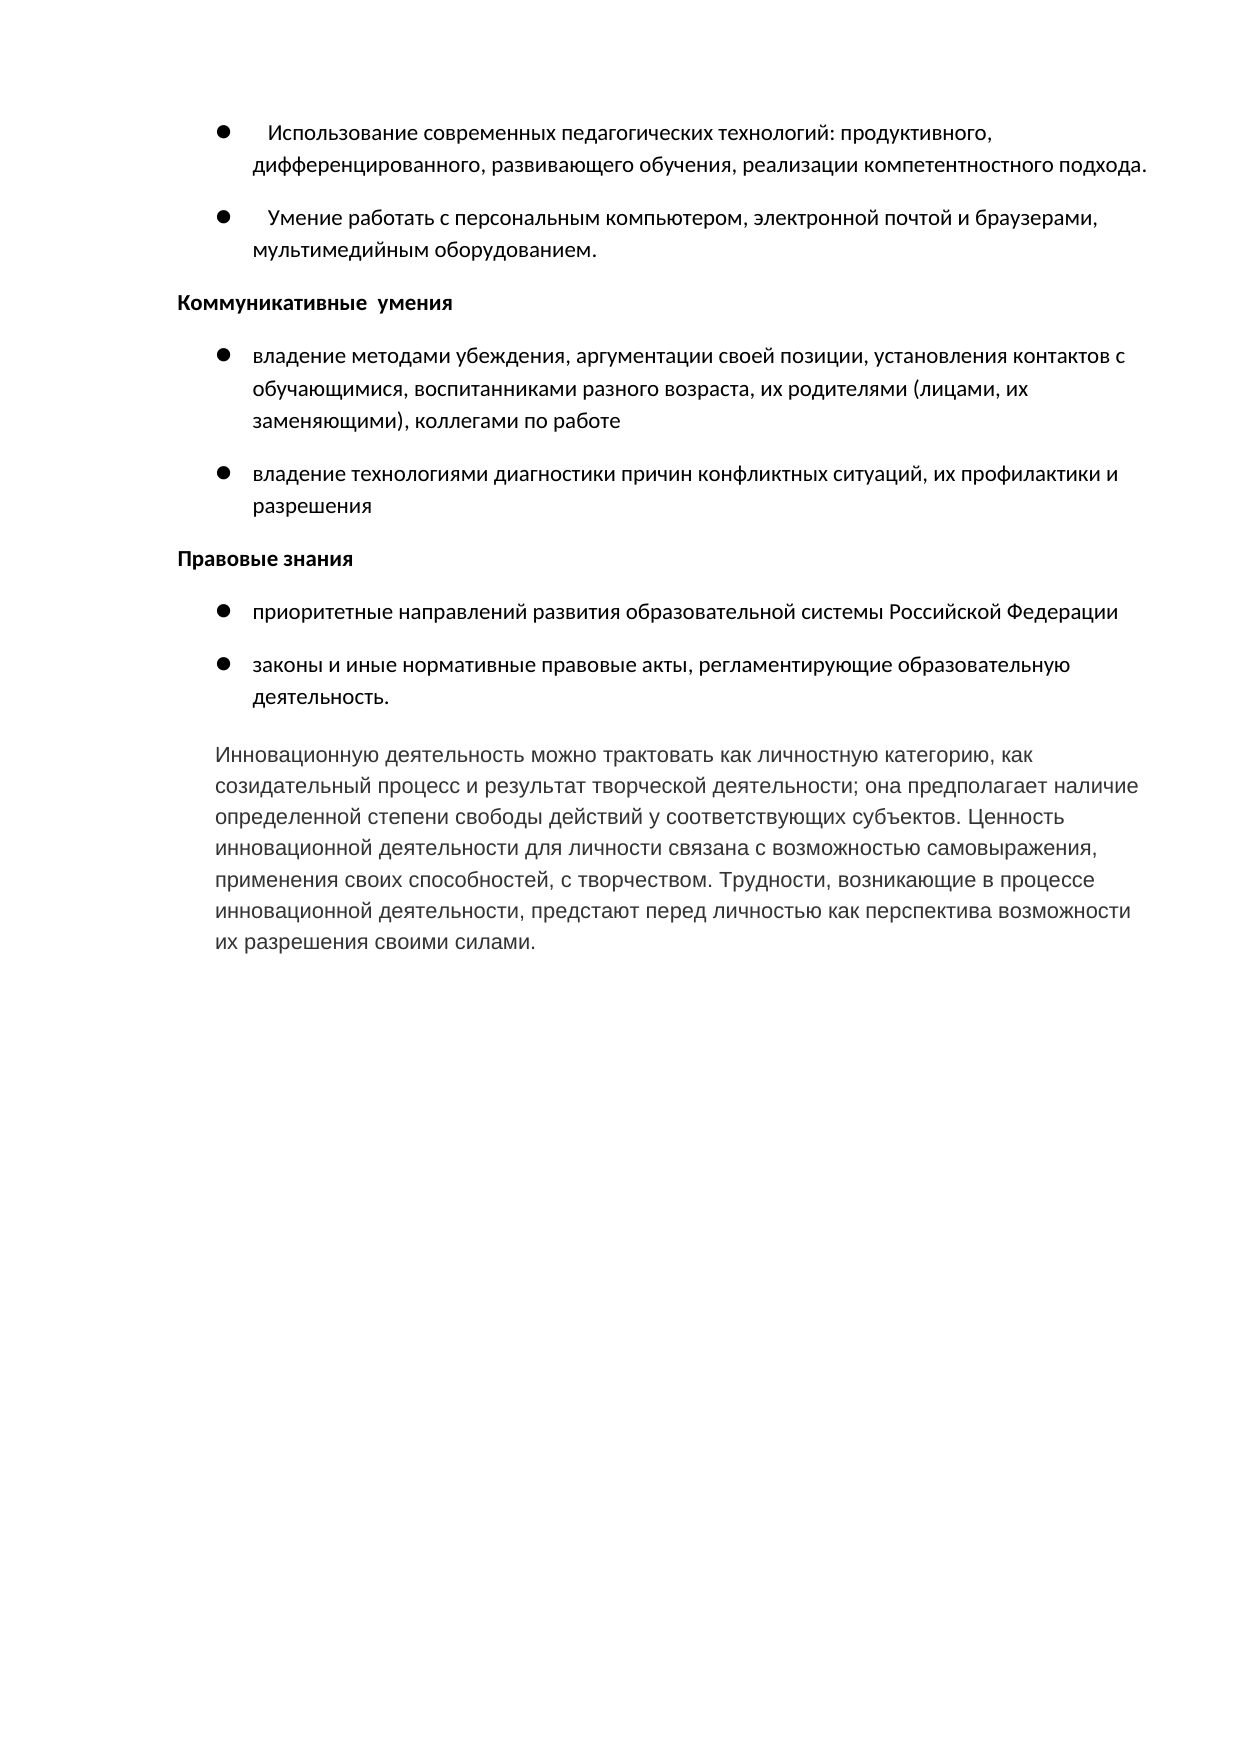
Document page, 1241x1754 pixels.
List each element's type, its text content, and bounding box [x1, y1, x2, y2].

list владение методами убеждения, аргументации своей позиции, установления контактов с обучающимися, воспитанниками разного возраста, их родителями (лицами, их заменяющими), коллегами по работе [215, 342, 1152, 434]
text Правовые знания [177, 544, 1152, 572]
list Умение работать с персональным компьютером, электронной почтой и браузерами, мультимедийным оборудованием. [215, 203, 1152, 263]
list владение технологиями диагностики причин конфликтных ситуаций, их профилактики и разрешения [215, 459, 1152, 519]
text Инновационную деятельность можно трактовать как личностную категорию, как созидательный процесс и результат творческой деятельности; она предполагает наличие определенной степени свободы действий у соответствующих субъектов. Ценность инновационной деятельности для личности связана с возможностью самовыражения, применения своих способностей, с творчеством. Трудности, возникающие в процессе инновационной деятельности, предстают перед личностью как перспектива возможности их разрешения своими силами. [215, 735, 1152, 954]
list приоритетные направлений развития образовательной системы Российской Федерации [215, 597, 1152, 625]
list Использование современных педагогических технологий: продуктивного, дифференцированного, развивающего обучения, реализации компетентностного подхода. [215, 118, 1152, 178]
list законы и иные нормативные правовые акты, регламентирующие образовательную деятельность. [215, 650, 1152, 710]
text Коммуникативные умения [177, 288, 1152, 317]
